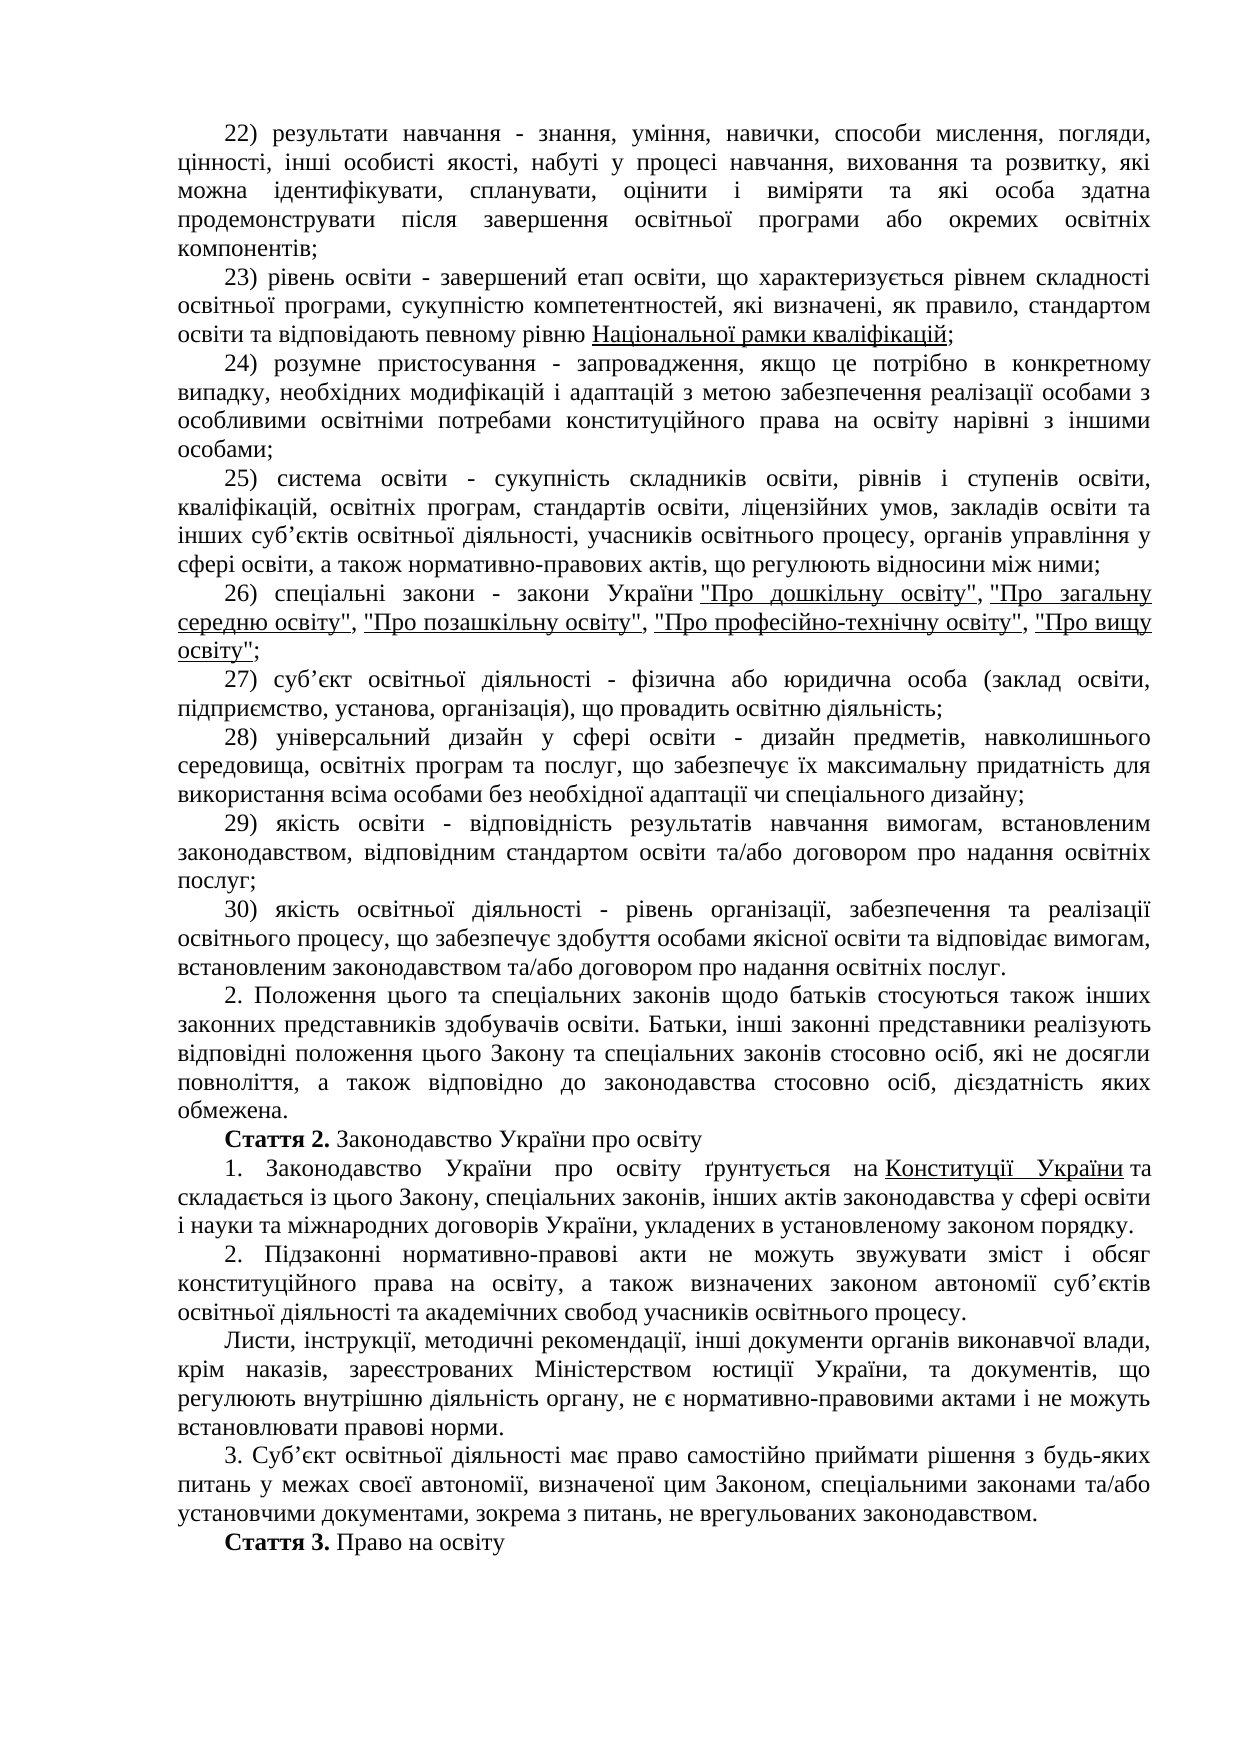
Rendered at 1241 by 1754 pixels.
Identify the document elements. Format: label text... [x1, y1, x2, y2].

text 2. Підзаконні нормативно-правові акти не можуть звужувати зміст і обсяг конституційного права на освіту, а також визначених законом автономії суб’єктів освітньої діяльності та академічних свобод учасників освітнього процесу. [177, 1239, 1152, 1326]
text 27) суб’єкт освітньої діяльності - фізична або юридична особа (заклад освіти, підприємство, установа, організація), що провадить освітню діяльність; [177, 664, 1152, 722]
text Стаття 2. Законодавство України про освіту [177, 1124, 1152, 1153]
text 1. Законодавство України про освіту ґрунтується на Конституції України та складається із цього Закону, спеціальних законів, інших актів законодавства у сфері освіти і науки та міжнародних договорів України, укладених в установленому законом порядку. [177, 1153, 1152, 1239]
text 23) рівень освіти - завершений етап освіти, що характеризується рівнем складності освітньої програми, сукупністю компетентностей, які визначені, як правило, стандартом освіти та відповідають певному рівню Національної рамки кваліфікацій; [177, 262, 1152, 348]
text 29) якість освіти - відповідність результатів навчання вимогам, встановленим законодавством, відповідним стандартом освіти та/або договором про надання освітніх послуг; [177, 808, 1152, 894]
text 24) розумне пристосування - запровадження, якщо це потрібно в конкретному випадку, необхідних модифікацій і адаптацій з метою забезпечення реалізації особами з особливими освітніми потребами конституційного права на освіту нарівні з іншими особами; [177, 348, 1152, 463]
text 28) універсальний дизайн у сфері освіти - дизайн предметів, навколишнього середовища, освітніх програм та послуг, що забезпечує їх максимальну придатність для використання всіма особами без необхідної адаптації чи спеціального дизайну; [177, 722, 1152, 808]
text 30) якість освітньої діяльності - рівень організації, забезпечення та реалізації освітнього процесу, що забезпечує здобуття особами якісної освіти та відповідає вимогам, встановленим законодавством та/або договором про надання освітніх послуг. [177, 894, 1152, 981]
text Листи, інструкції, методичні рекомендації, інші документи органів виконавчої влади, крім наказів, зареєстрованих Міністерством юстиції України, та документів, що регулюють внутрішню діяльність органу, не є нормативно-правовими актами і не можуть встановлювати правові норми. [177, 1326, 1152, 1441]
text 2. Положення цього та спеціальних законів щодо батьків стосуються також інших законних представників здобувачів освіти. Батьки, інші законні представники реалізують відповідні положення цього Закону та спеціальних законів стосовно осіб, які не досягли повноліття, а також відповідно до законодавства стосовно осіб, дієздатність яких обмежена. [177, 981, 1152, 1124]
text 25) система освіти - сукупність складників освіти, рівнів і ступенів освіти, кваліфікацій, освітніх програм, стандартів освіти, ліцензійних умов, закладів освіти та інших суб’єктів освітньої діяльності, учасників освітнього процесу, органів управління у сфері освіти, а також нормативно-правових актів, що регулюють відносини між ними; [177, 463, 1152, 578]
text Стаття 3. Право на освіту [177, 1527, 1152, 1556]
text 26) спеціальні закони - закони України "Про дошкільну освіту", "Про загальну середню освіту", "Про позашкільну освіту", "Про професійно-технічну освіту", "Про вищу освіту"; [177, 578, 1152, 664]
text 22) результати навчання - знання, уміння, навички, способи мислення, погляди, цінності, інші особисті якості, набуті у процесі навчання, виховання та розвитку, які можна ідентифікувати, спланувати, оцінити і виміряти та які особа здатна продемонструвати після завершення освітньої програми або окремих освітніх компонентів; [177, 118, 1152, 262]
text 3. Суб’єкт освітньої діяльності має право самостійно приймати рішення з будь-яких питань у межах своєї автономії, визначеної цим Законом, спеціальними законами та/або установчими документами, зокрема з питань, не врегульованих законодавством. [177, 1441, 1152, 1527]
